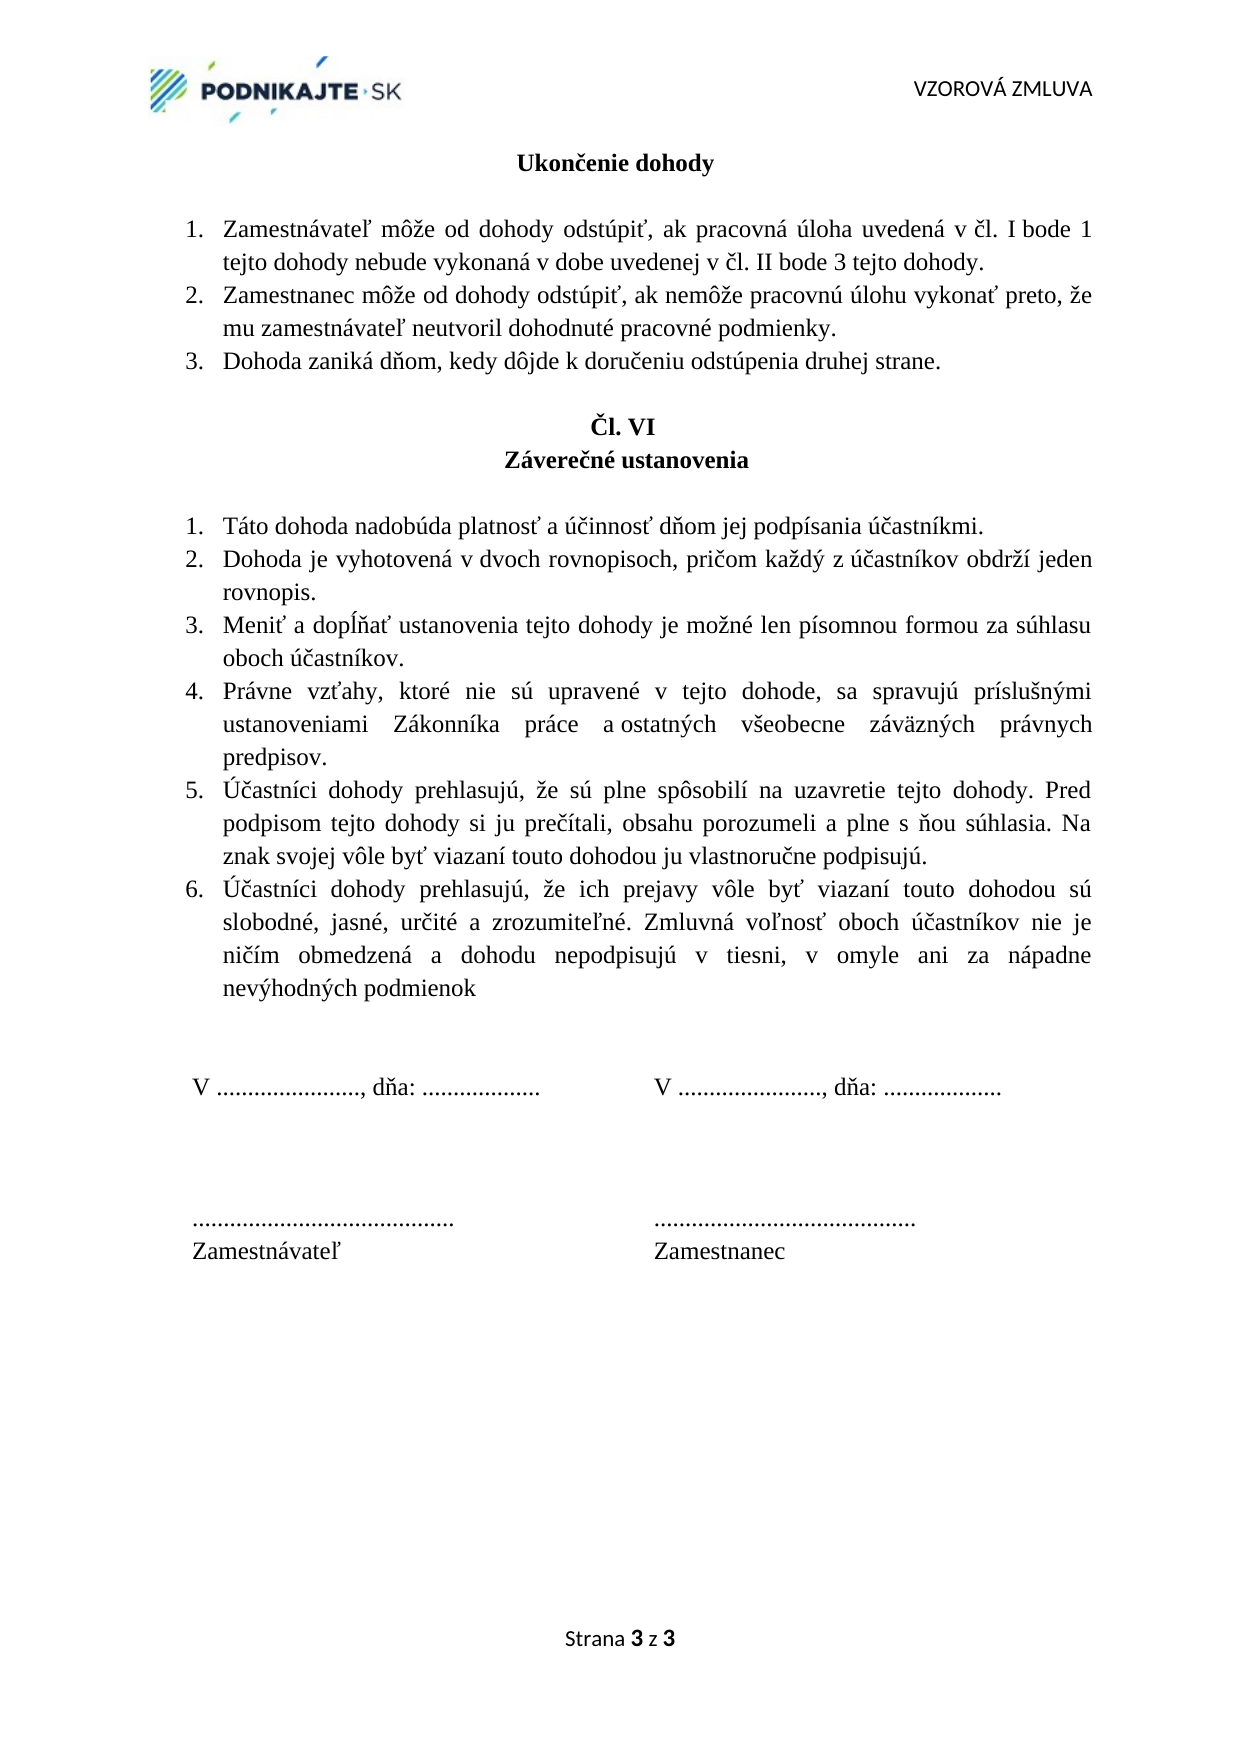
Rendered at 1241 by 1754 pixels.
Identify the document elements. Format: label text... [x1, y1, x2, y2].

table_header V ......................., dňa: ................... [642, 1072, 1104, 1105]
table_cell Zamestnávateľ [181, 1236, 642, 1284]
list Účastníci dohody prehlasujú, že ich prejavy vôle byť viazaní touto dohodou sú slobodné, jasné, určité a zrozumiteľné. Zmluvná voľnosť oboch účastníkov nie je ničím obmedzená a dohodu nepodpisujú v tiesni, v omyle ani za nápadne nevýhodných podmienok [185, 874, 1093, 1002]
list Zamestnávateľ môže od dohody odstúpiť, ak pracovná úloha uvedená v čl. I bode 1 tejto dohody nebude vykonaná v dobe uvedenej v čl. II bode 3 tejto dohody. [185, 214, 1093, 275]
list Právne vzťahy, ktoré nie sú upravené v tejto dohode, sa spravujú príslušnými ustanoveniami Zákonníka práce a ostatných všeobecne záväzných právnych predpisov. [185, 676, 1093, 771]
table_cell .......................................... [181, 1105, 642, 1236]
table_header V ......................., dňa: ................... [181, 1072, 642, 1105]
list Zamestnanec môže od dohody odstúpiť, ak nemôže pracovnú úlohu vykonať preto, že mu zamestnávateľ neutvoril dohodnuté pracovné podmienky. [185, 280, 1093, 341]
list Dohoda je vyhotovená v dvoch rovnopisoch, pričom každý z účastníkov obdrží jeden rovnopis. [185, 544, 1093, 606]
list Čl. VI [518, 412, 1093, 441]
table_cell .......................................... [642, 1105, 1104, 1236]
table_cell Zamestnanec [642, 1236, 1104, 1284]
text Záverečné ustanovenia [148, 445, 1093, 473]
list Dohoda zaniká dňom, kedy dôjde k doručeniu odstúpenia druhej strane. [185, 346, 1093, 374]
picture [147, 56, 406, 127]
list Meniť a dopĺňať ustanovenia tejto dohody je možné len písomnou formou za súhlasu oboch účastníkov. [185, 610, 1093, 672]
list Účastníci dohody prehlasujú, že sú plne spôsobilí na uzavretie tejto dohody. Pred podpisom tejto dohody si ju prečítali, obsahu porozumeli a plne s ňou súhlasia. Na znak svojej vôle byť viazaní touto dohodou ju vlastnoručne podpisujú. [185, 775, 1093, 870]
list Táto dohoda nadobúda platnosť a účinnosť dňom jej podpísania účastníkmi. [185, 511, 1093, 539]
text Ukončenie dohody [148, 148, 1093, 176]
